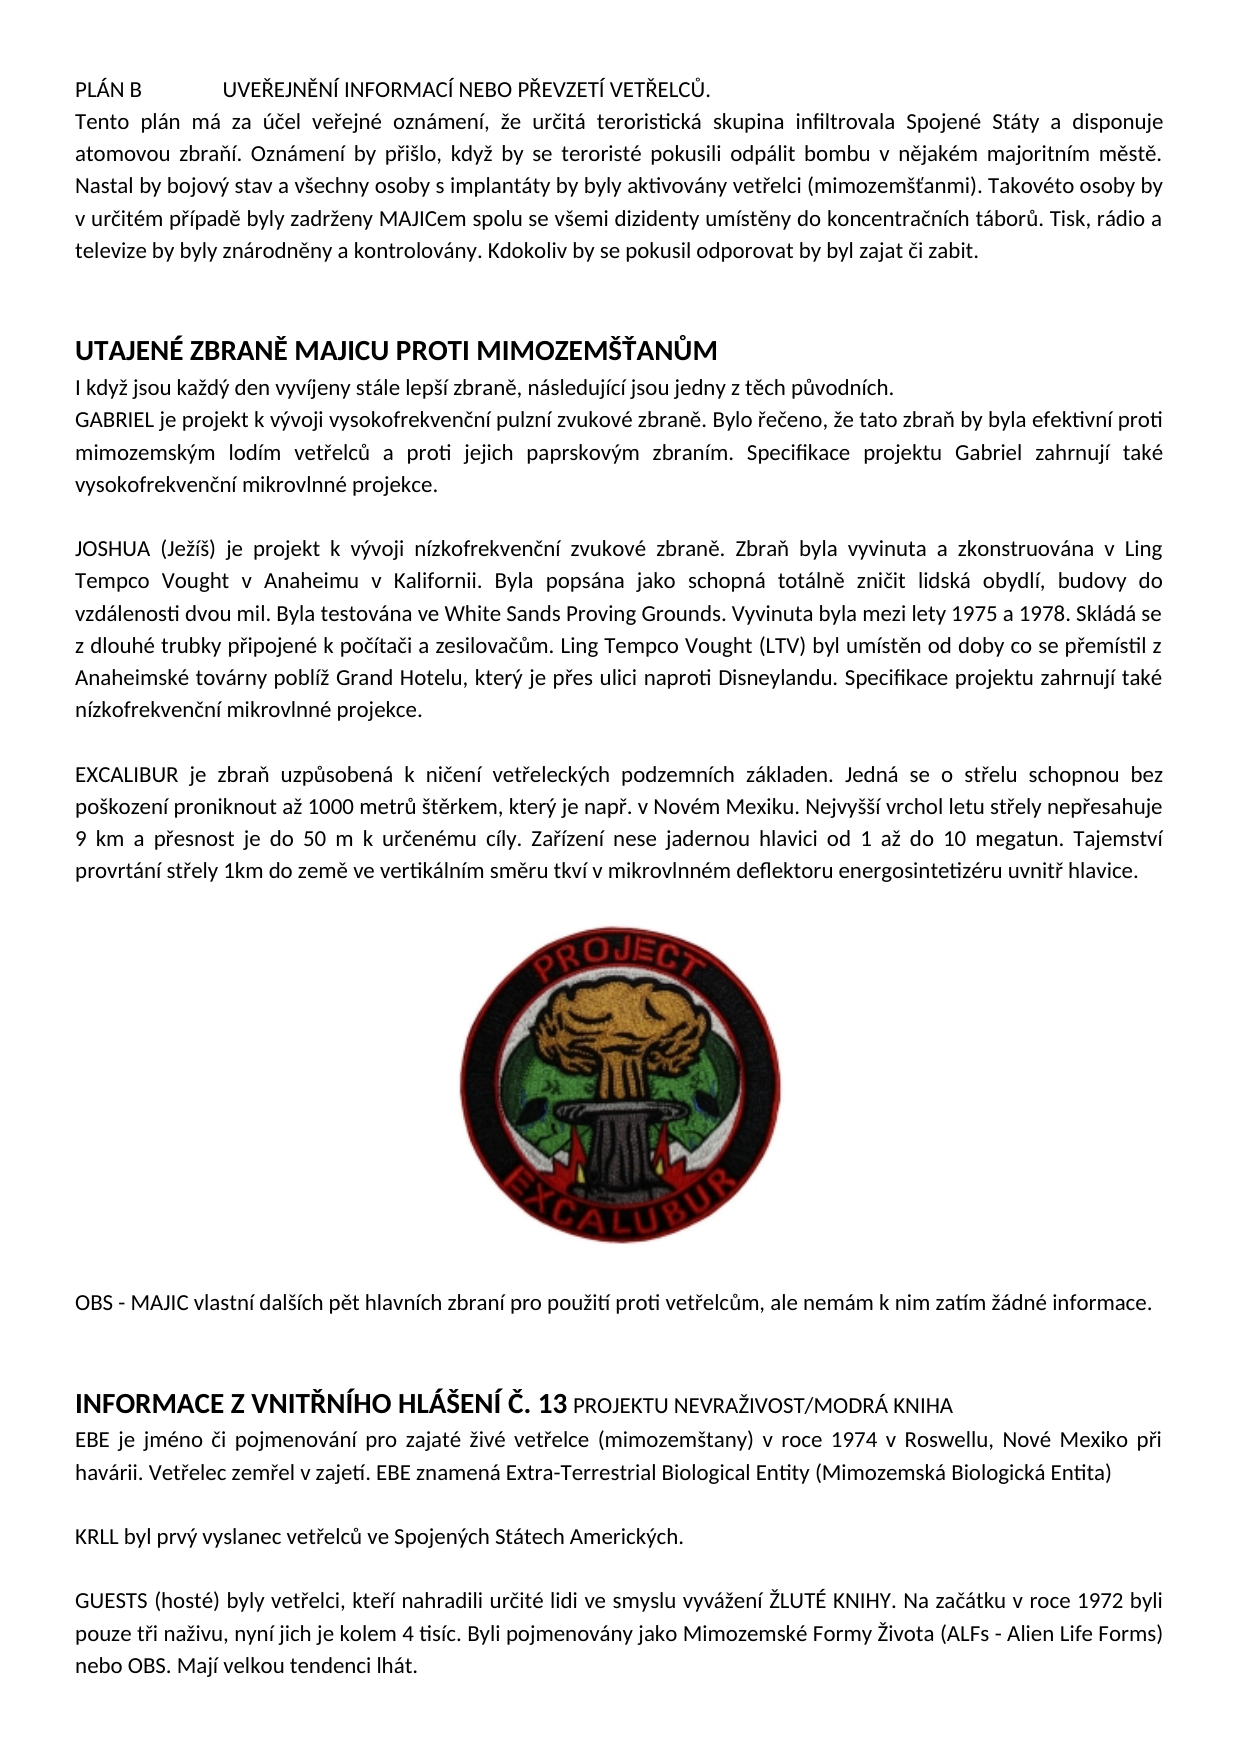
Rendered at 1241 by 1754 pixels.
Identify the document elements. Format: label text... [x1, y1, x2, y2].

text KRLL byl prvý vyslanec vetřelců ve Spojených Státech Amerických. [75, 1522, 1165, 1550]
text EBE je jméno či pojmenování pro zajaté živé vetřelce (mimozemštany) v roce 1974 v Roswellu, Nové Mexiko při havárii. Vetřelec zemřel v zajetí. EBE znamená Extra-Terrestrial Biological Entity (Mimozemská Biologická Entita) [75, 1426, 1165, 1486]
text OBS - MAJIC vlastní dalších pět hlavních zbraní pro použití proti vetřelcům, ale nemám k nim zatím žádné informace. [75, 1288, 1165, 1316]
text UTAJENÉ ZBRANĚ MAJICU PROTI MIMOZEMŠŤANŮM [75, 332, 1165, 368]
text JOSHUA (Ježíš) je projekt k vývoji nízkofrekvenční zvukové zbraně. Zbraň byla vyvinuta a zkonstruována v Ling Tempco Vought v Anaheimu v Kalifornii. Byla popsána jako schopná totálně zničit lidská obydlí, budovy do vzdálenosti dvou mil. Byla testována ve White Sands Proving Grounds. Vyvinuta byla mezi lety 1975 a 1978. Skládá se z dlouhé trubky připojené k počítači a zesilovačům. Ling Tempco Vought (LTV) byl umístěn od doby co se přemístil z Anaheimské továrny poblíž Grand Hotelu, který je přes ulici naproti Disneylandu. Specifikace projektu zahrnují také nízkofrekvenční mikrovlnné projekce. [75, 534, 1165, 723]
text I když jsou každý den vyvíjeny stále lepší zbraně, následující jsou jedny z těch původních. [75, 373, 1165, 401]
text INFORMACE Z VNITŘNÍHO HLÁŠENÍ Č. 13 PROJEKTU NEVRAŽIVOST/MODRÁ KNIHA [75, 1385, 1165, 1420]
text EXCALIBUR je zbraň uzpůsobená k ničení vetřeleckých podzemních základen. Jedná se o střelu schopnou bez poškození proniknout až 1000 metrů štěrkem, který je např. v Novém Mexiku. Nejvyšší vrchol letu střely nepřesahuje 9 km a přesnost je do 50 m k určenému cíly. Zařízení nese jadernou hlavici od 1 až do 10 megatun. Tajemství provrtání střely 1km do země ve vertikálním směru tkví v mikrovlnném deflektoru energosintetizéru uvnitř hlavice. [75, 760, 1165, 884]
text GUESTS (hosté) byly vetřelci, kteří nahradili určité lidi ve smyslu vyvážení ŽLUTÉ KNIHY. Na začátku v roce 1972 byli pouze tři naživu, nyní jich je kolem 4 tisíc. Byli pojmenovány jako Mimozemské Formy Života (ALFs - Alien Life Forms) nebo OBS. Mají velkou tendenci lhát. [75, 1587, 1165, 1679]
text GABRIEL je projekt k vývoji vysokofrekvenční pulzní zvukové zbraně. Bylo řečeno, že tato zbraň by byla efektivní proti mimozemským lodím vetřelců a proti jejich paprskovým zbraním. Specifikace projektu Gabriel zahrnují také vysokofrekvenční mikrovlnné projekce. [75, 406, 1165, 498]
text PLÁN B UVEŘEJNĚNÍ INFORMACÍ NEBO PŘEVZETÍ VETŘELCŮ. [75, 75, 1165, 103]
text Tento plán má za účel veřejné oznámení, že určitá teroristická skupina infiltrovala Spojené Státy a disponuje atomovou zbraňí. Oznámení by přišlo, když by se teroristé pokusili odpálit bombu v nějakém majoritním městě. Nastal by bojový stav a všechny osoby s implantáty by byly aktivovány vetřelci (mimozemšťanmi). Takovéto osoby by v určitém případě byly zadrženy MAJICem spolu se všemi dizidenty umístěny do koncentračních táborů. Tisk, rádio a televize by byly znárodněny a kontrolovány. Kdokoliv by se pokusil odporovat by byl zajat či zabit. [75, 107, 1165, 264]
picture [452, 920, 788, 1252]
